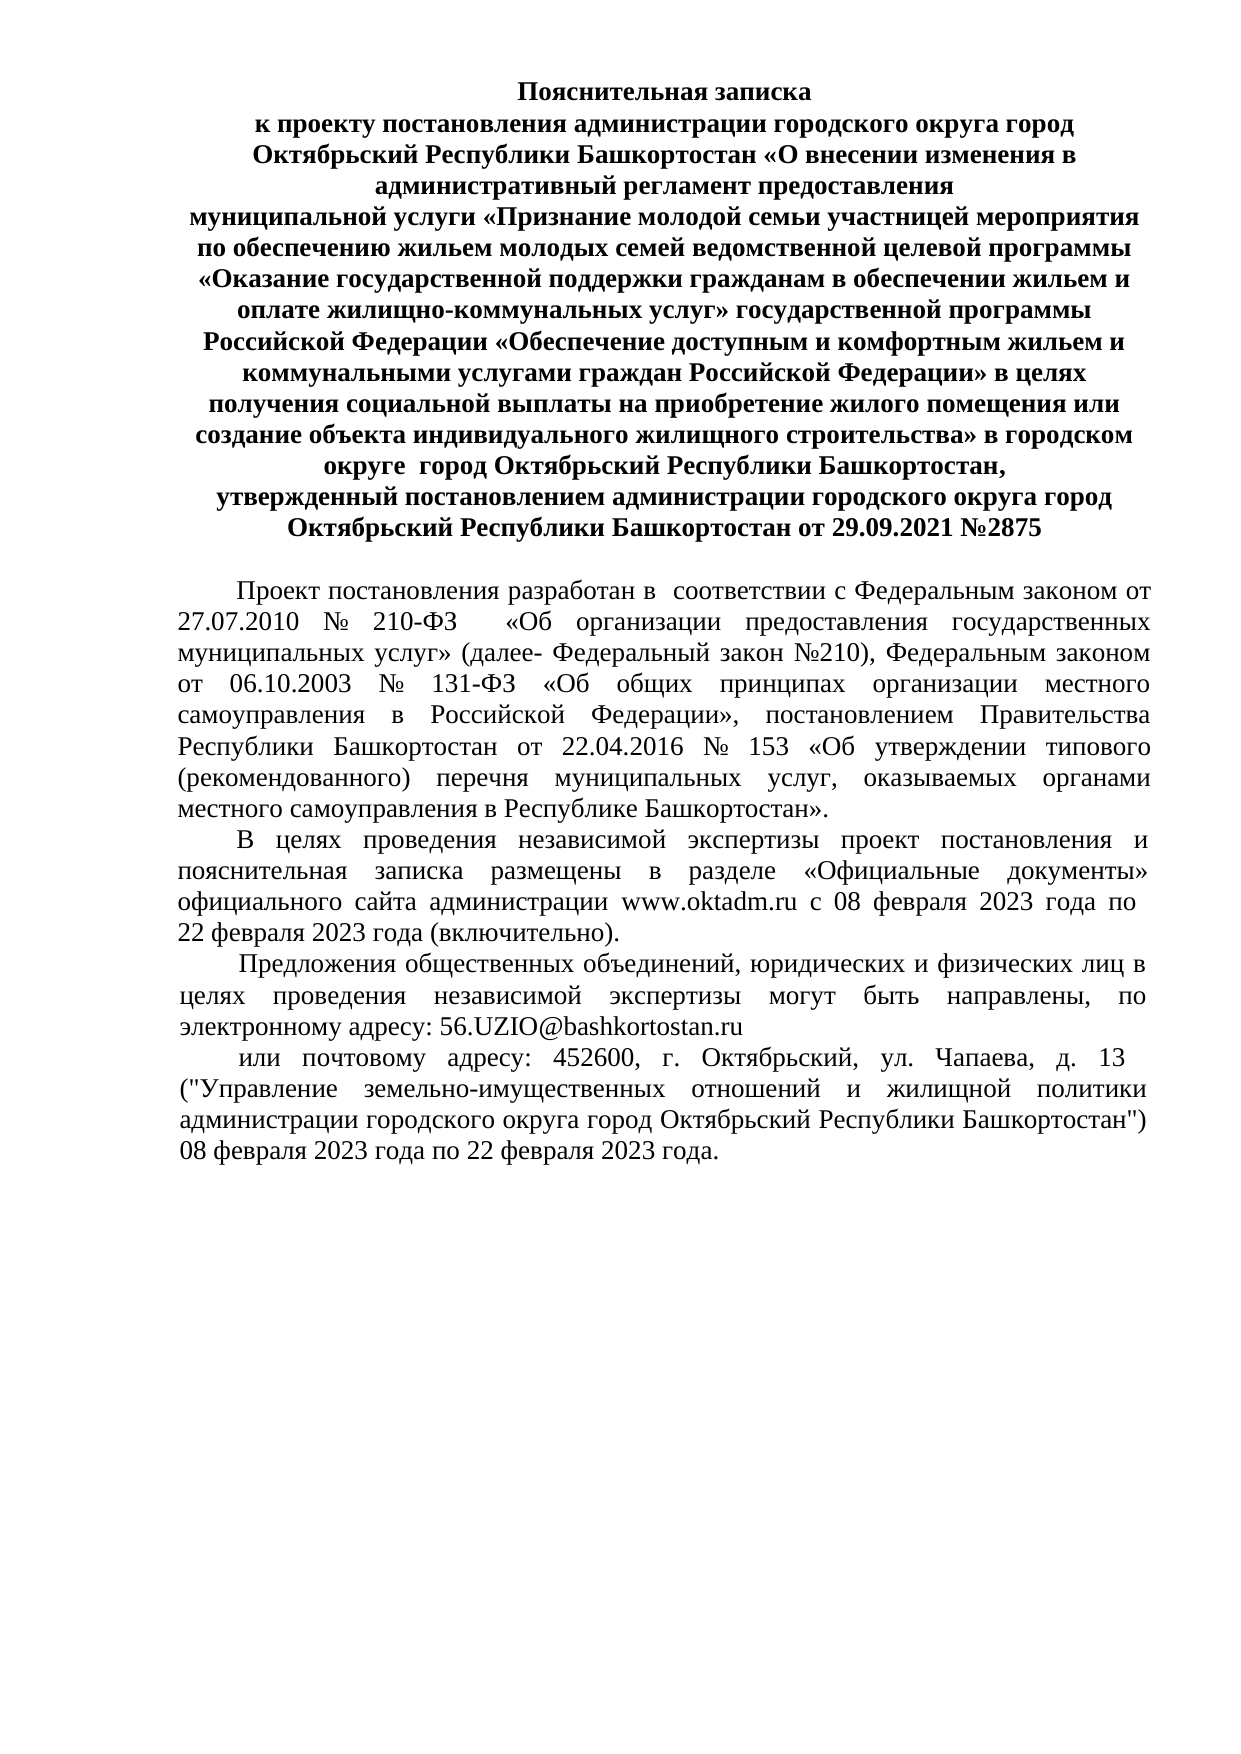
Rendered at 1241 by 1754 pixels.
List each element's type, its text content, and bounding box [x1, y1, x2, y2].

text муниципальной услуги «Признание молодой семьи участницей мероприятия по обеспечению жильем молодых семей ведомственной целевой программы «Оказание государственной поддержки гражданам в обеспечении жильем и оплате жилищно-коммунальных услуг» государственной программы Российской Федерации «Обеспечение доступным и комфортным жильем и коммунальными услугами граждан Российской Федерации» в целях получения социальной выплаты на приобретение жилого помещения или создание объекта индивидуального жилищного строительства» в городском округе город Октябрьский Республики Башкортостан, [177, 200, 1152, 480]
text Проект постановления разработан в соответствии с Федеральным законом от 27.07.2010 № 210-ФЗ «Об организации предоставления государственных муниципальных услуг» (далее- Федеральный закон №210), Федеральным законом от 06.10.2003 № 131-ФЗ «Об общих принципах организации местного самоуправления в Российской Федерации», постановлением Правительства Республики Башкортостан от 22.04.2016 № 153 «Об утверждении типового (рекомендованного) перечня муниципальных услуг, оказываемых органами местного самоуправления в Республике Башкортостан». [177, 574, 1152, 823]
text Пояснительная записка [177, 76, 1152, 107]
text Предложения общественных объединений, юридических и физических лиц в целях проведения независимой экспертизы могут быть направлены, по электронному адресу: 56.UZIO@bashkortostan.ru [179, 948, 1147, 1041]
text утвержденный постановлением администрации городского округа город Октябрьский Республики Башкортостан от 29.09.2021 №2875 [177, 480, 1152, 543]
text или почтовому адресу: 452600, г. Октябрьский, ул. Чапаева, д. 13 ("Управление земельно-имущественных отношений и жилищной политики администрации городского округа город Октябрьский Республики Башкортостан") 08 февраля 2023 года по 22 февраля 2023 года. [179, 1041, 1147, 1166]
text В целях проведения независимой экспертизы проект постановления и пояснительная записка размещены в разделе «Официальные документы» официального сайта администрации www.oktadm.ru с 08 февраля 2023 года по 22 февраля 2023 года (включительно). [177, 823, 1149, 948]
text к проекту постановления администрации городского округа город Октябрьский Республики Башкортостан «О внесении изменения в административный регламент предоставления [177, 107, 1152, 200]
